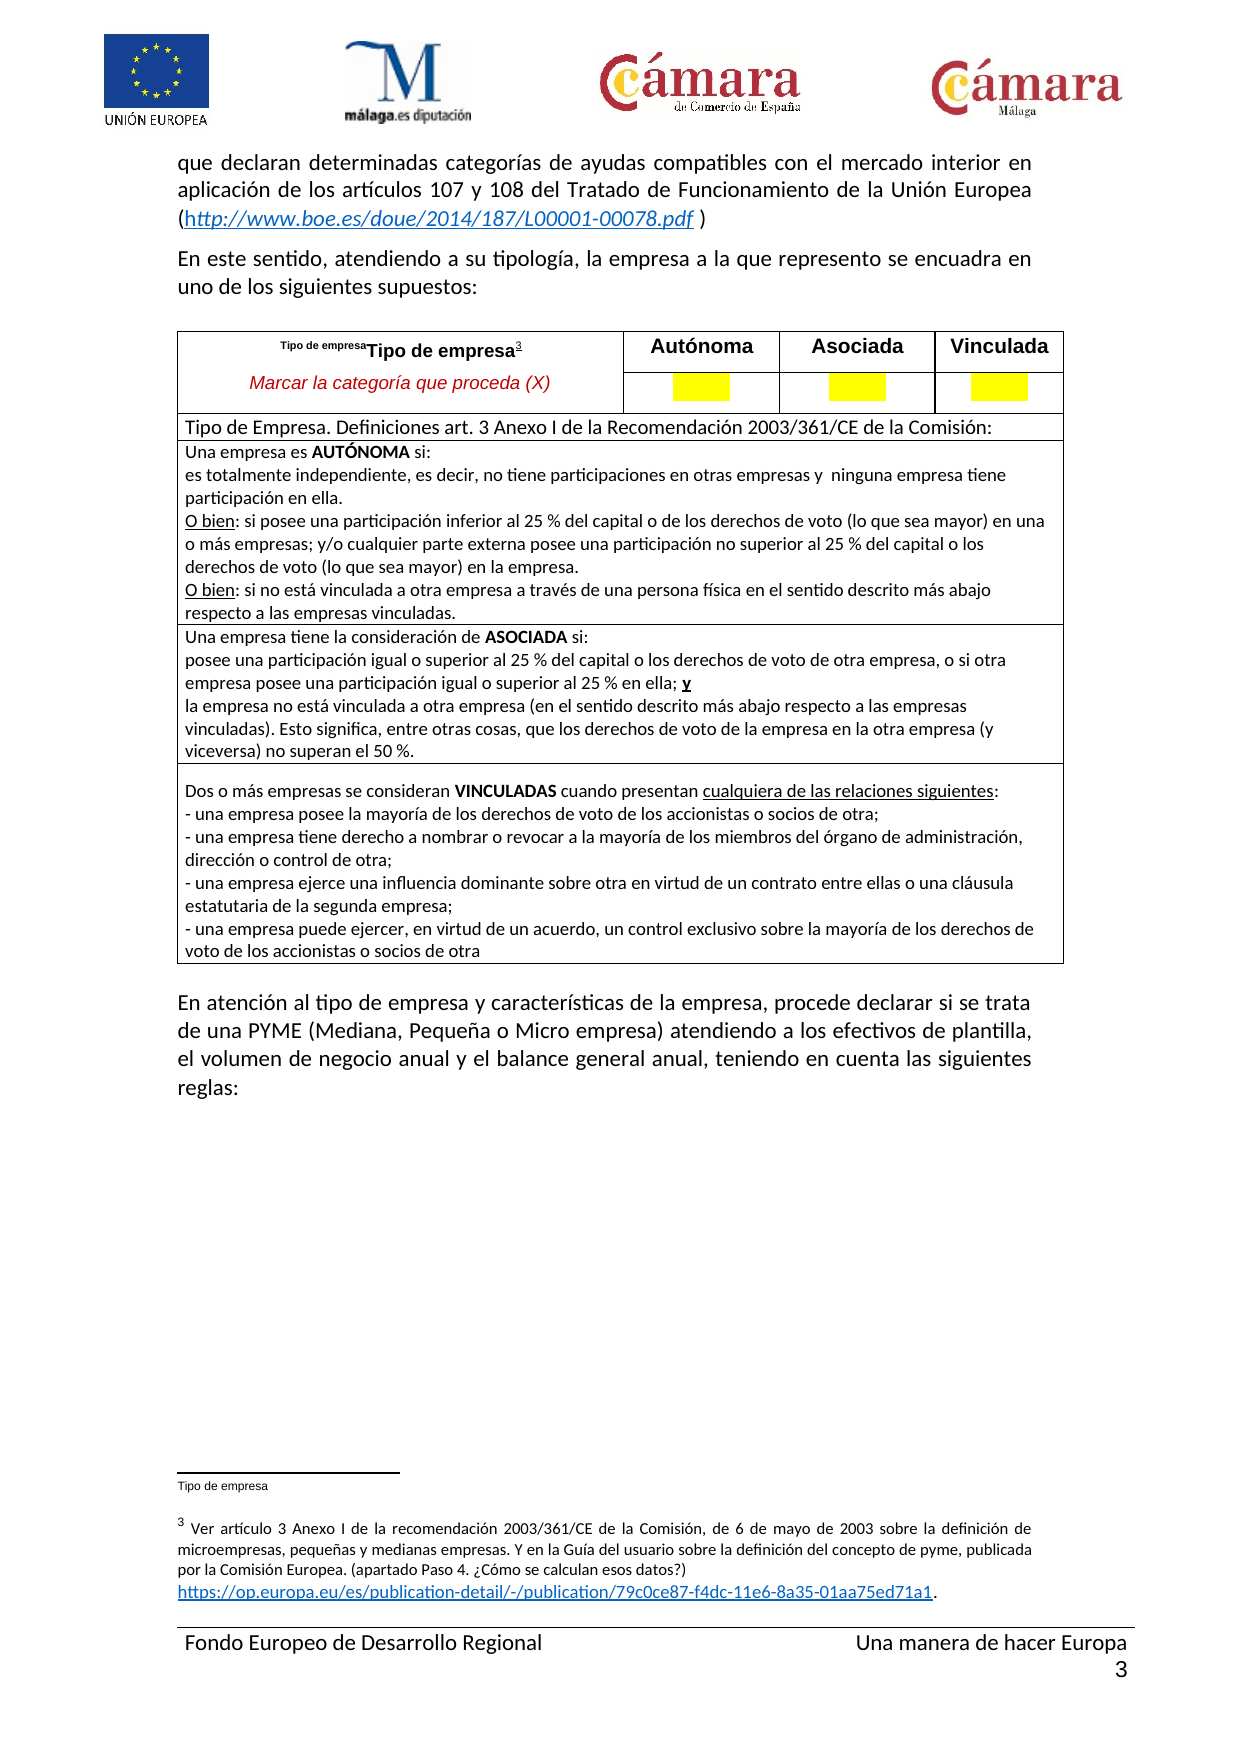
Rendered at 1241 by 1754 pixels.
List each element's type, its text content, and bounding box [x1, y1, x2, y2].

table_cell Dos o más empresas se consideran VINCULADAS cuando presentan cualquiera de las relaciones siguientes: - una empresa posee la mayoría de los derechos de voto de los accionistas o socios de otra; - una empresa tiene derecho a nombrar o revocar a la mayoría de los miembros del órgano de administración, dirección o control de otra; - una empresa ejerce una influencia dominante sobre otra en virtud de un contrato entre ellas o una cláusula estatutaria de la segunda empresa; - una empresa puede ejercer, en virtud de un acuerdo, un control exclusivo sobre la mayoría de los derechos de voto de los accionistas o socios de otra [178, 764, 1063, 962]
table_cell [936, 373, 1063, 413]
text En atención al tipo de empresa y características de la empresa, procede declarar si se trata de una PYME (Mediana, Pequeña o Micro empresa) atendiendo a los efectivos de plantilla, el volumen de negocio anual y el balance general anual, teniendo en cuenta las siguientes reglas: [177, 988, 1033, 1101]
table_cell Una empresa es AUTÓNOMA si: es totalmente independiente, es decir, no tiene participaciones en otras empresas y ninguna empresa tiene participación en ella. O bien: si posee una participación inferior al 25 % del capital o de los derechos de voto (lo que sea mayor) en una o más empresas; y/o cualquier parte externa posee una participación no superior al 25 % del capital o los derechos de voto (lo que sea mayor) en la empresa. O bien: si no está vinculada a otra empresa a través de una persona física en el sentido descrito más abajo respecto a las empresas vinculadas. [178, 441, 1063, 624]
table_header Vinculada [936, 332, 1063, 372]
table_cell Una empresa tiene la consideración de ASOCIADA si: posee una participación igual o superior al 25 % del capital o los derechos de voto de otra empresa, o si otra empresa posee una participación igual o superior al 25 % en ella; y la empresa no está vinculada a otra empresa (en el sentido descrito más abajo respecto a las empresas vinculadas). Esto significa, entre otras cosas, que los derechos de voto de la empresa en la otra empresa (y viceversa) no superan el 50 %. [178, 625, 1063, 762]
table_cell [624, 373, 779, 413]
table_header Tipo de empresa Marcar la categoría que proceda (X) [178, 332, 623, 413]
table_cell [780, 373, 934, 413]
table_header Asociada [780, 332, 934, 372]
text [177, 148, 1033, 232]
picture [598, 49, 802, 116]
picture [921, 52, 1132, 123]
table_cell Tipo de Empresa. Definiciones art. 3 Anexo I de la Recomendación 2003/361/CE de la Comisión: [178, 414, 1063, 439]
text En este sentido, atendiendo a su tipología, la empresa a la que represento se encuadra en uno de los siguientes supuestos: [177, 244, 1033, 300]
picture [345, 41, 471, 124]
picture [100, 29, 212, 130]
table_header Autónoma [624, 332, 779, 372]
